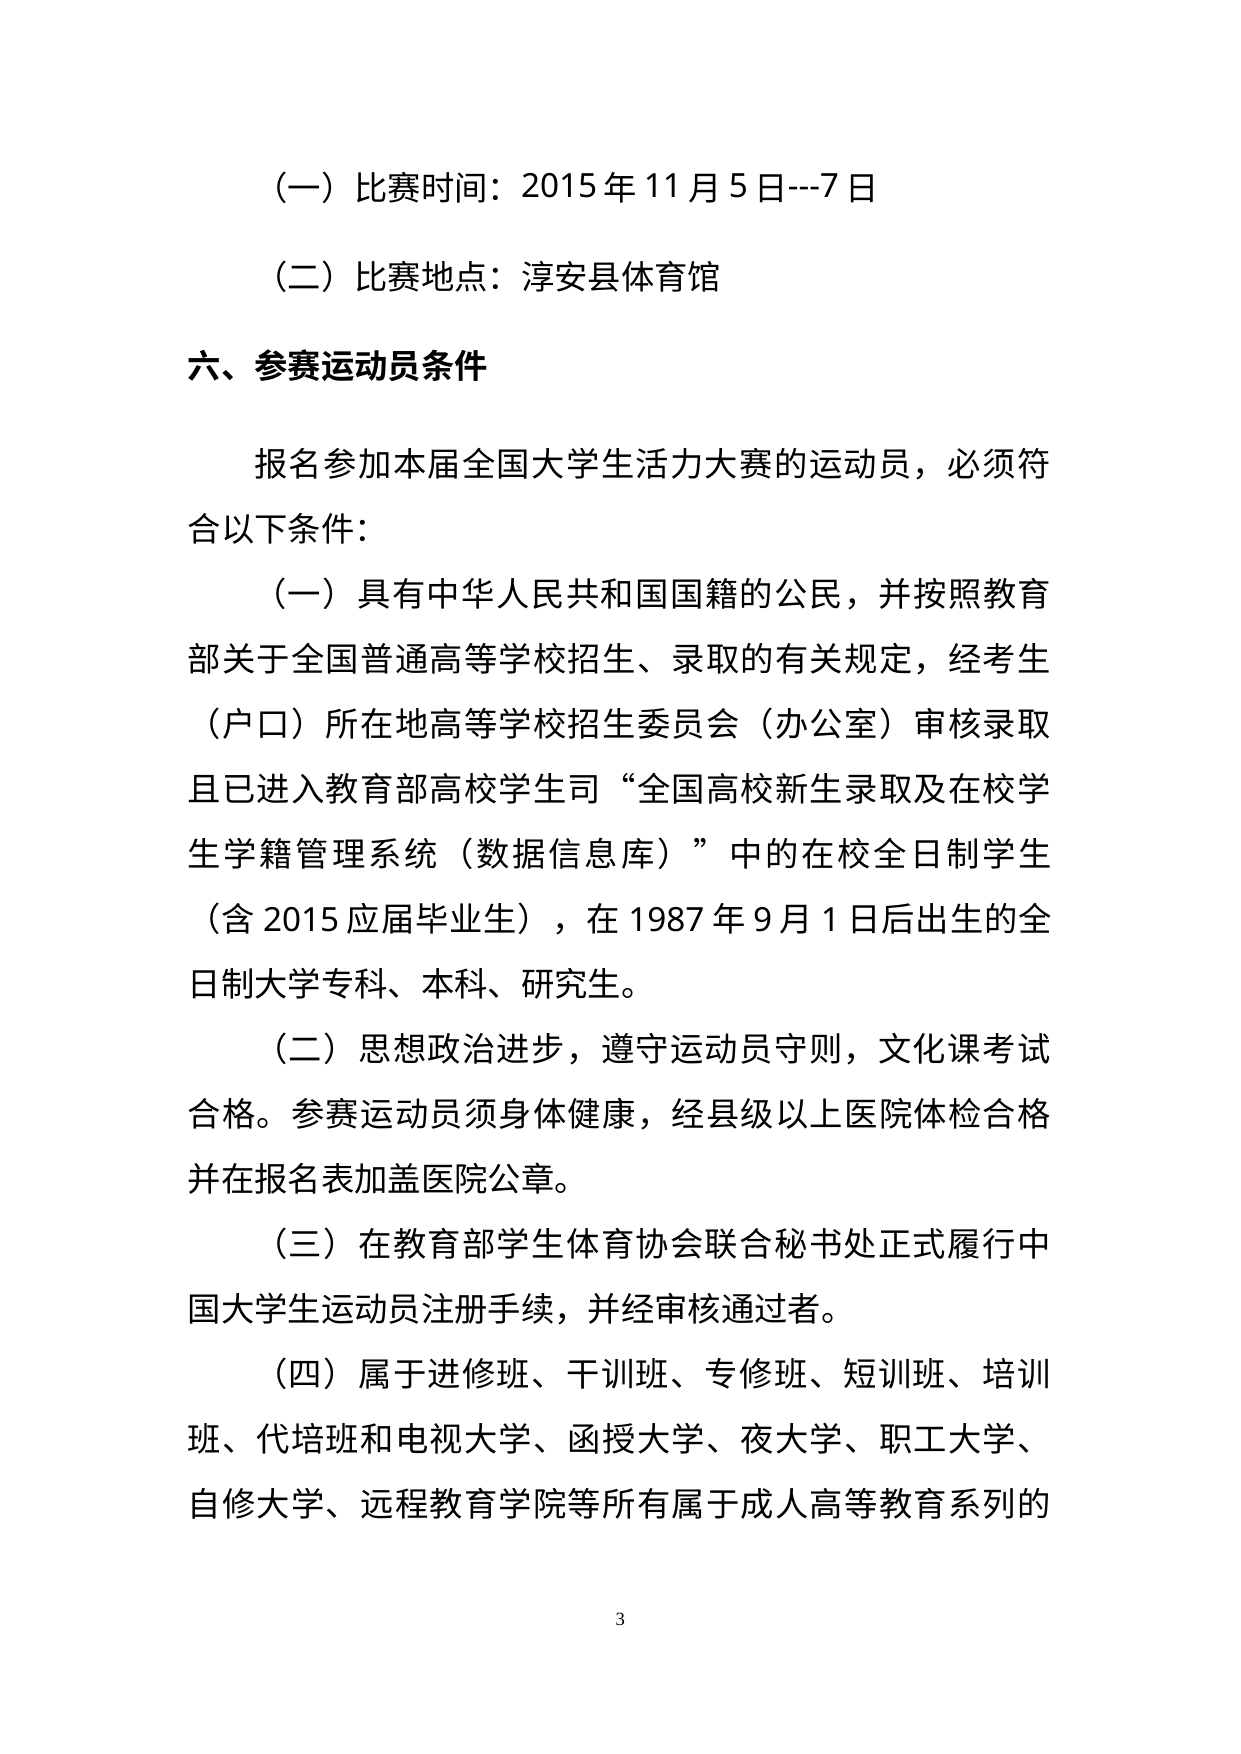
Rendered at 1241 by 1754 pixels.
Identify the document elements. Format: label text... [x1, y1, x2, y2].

text 六、参赛运动员条件 [187, 340, 1053, 405]
text （三）在教育部学生体育协会联合秘书处正式履行中国大学生运动员注册手续，并经审核通过者。 [187, 1209, 1053, 1339]
text 报名参加本届全国大学生活力大赛的运动员，必须符合以下条件： [187, 429, 1053, 559]
text （二）比赛地点：淳安县体育馆 [187, 251, 1053, 316]
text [187, 1339, 1053, 1534]
text （二）思想政治进步，遵守运动员守则，文化课考试合格。参赛运动员须身体健康，经县级以上医院体检合格，并在报名表加盖医院公章。 [187, 1014, 1053, 1209]
text （一）具有中华人民共和国国籍的公民，并按照教育部关于全国普通高等学校招生、录取的有关规定，经考生（户口）所在地高等学校招生委员会（办公室）审核录取，且已进入教育部高校学生司“全国高校新生录取及在校学生学籍管理系统（数据信息库）”中的在校全日制学生（含2015应届毕业生），在1987年9月1日后出生的全日制大学专科、本科、研究生。 [187, 559, 1053, 1014]
text （一）比赛时间：2015年11月5日---7日 [187, 162, 1053, 227]
